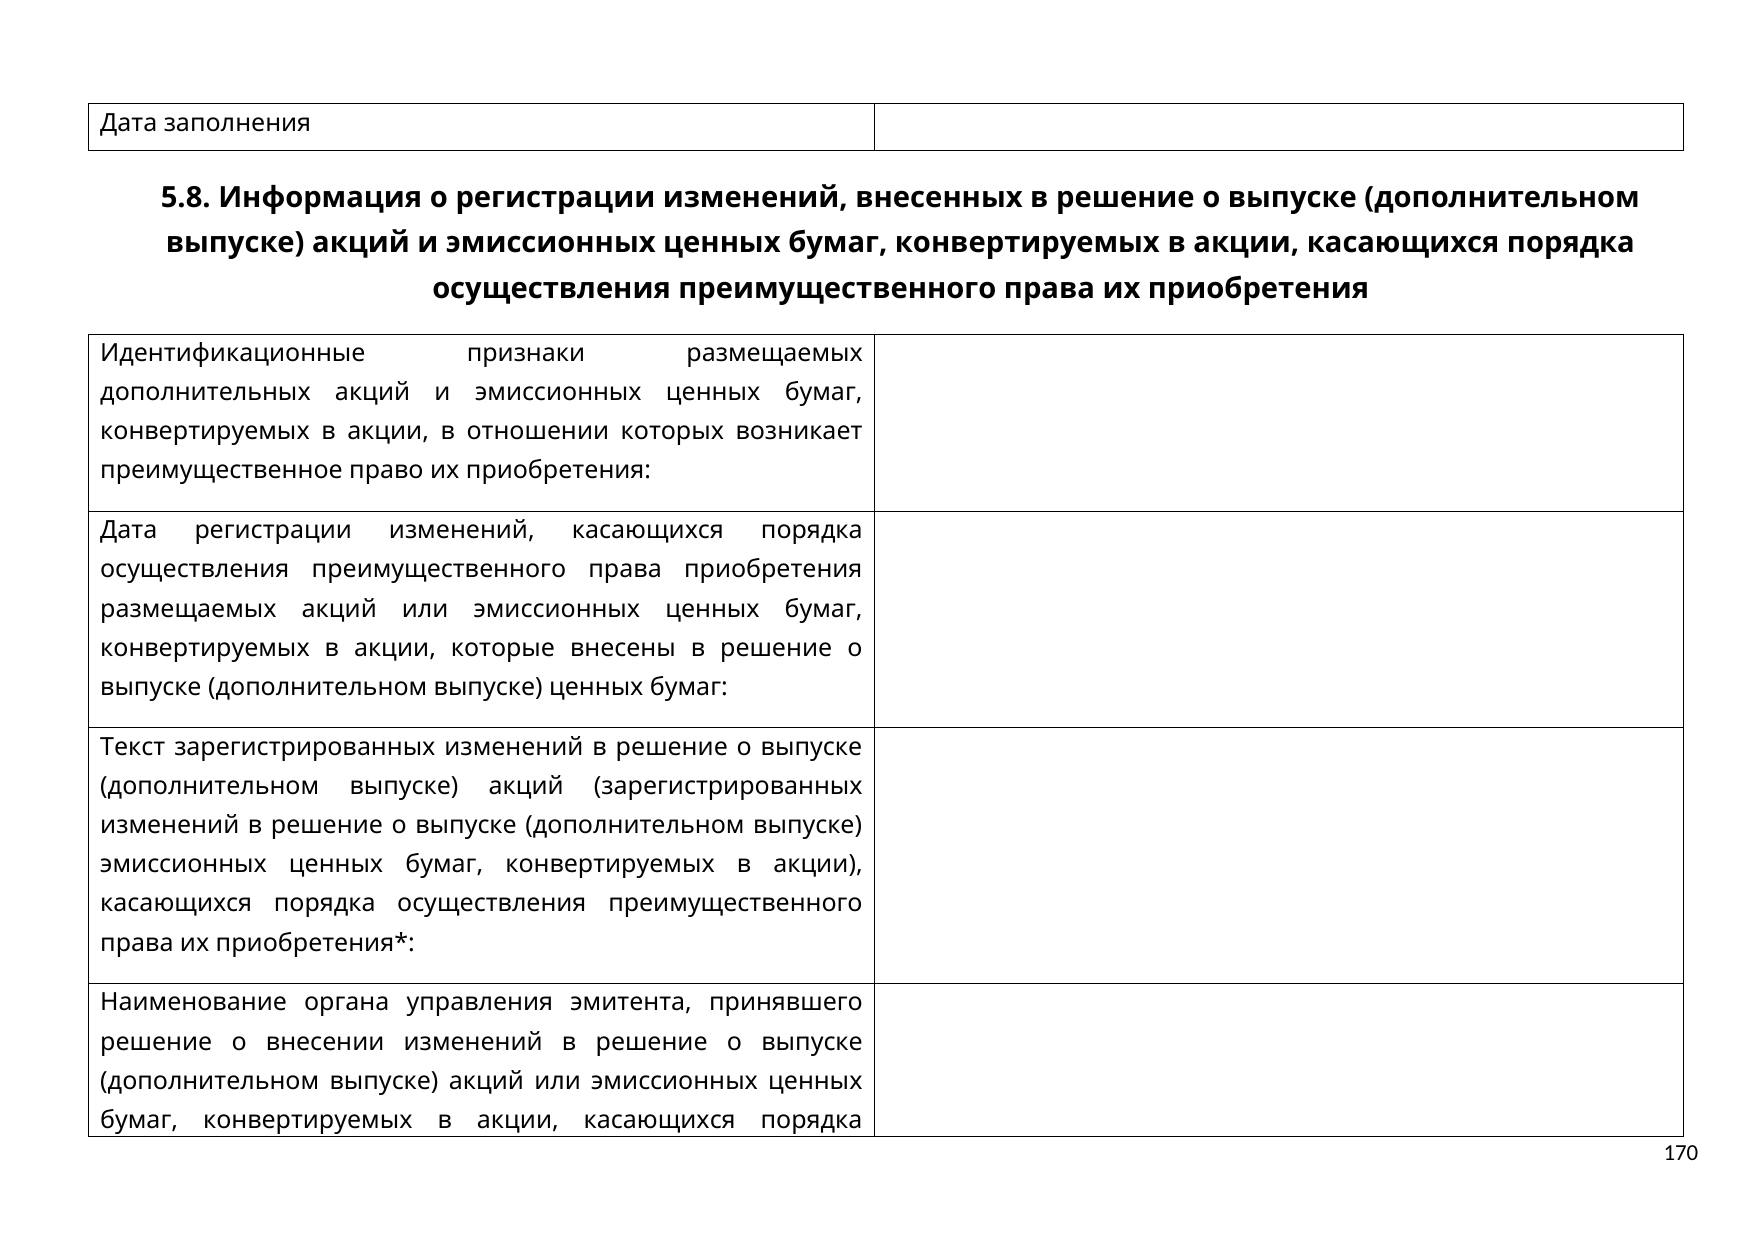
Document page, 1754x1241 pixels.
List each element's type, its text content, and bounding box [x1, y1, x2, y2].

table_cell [89, 984, 874, 1136]
table_header [875, 335, 1683, 511]
table_cell [875, 512, 1683, 727]
table_cell [875, 984, 1683, 1136]
text 5.8. Информация о регистрации изменений, внесенных в решение о выпуске (дополнительном выпуске) акций и эмиссионных ценных бумаг, конвертируемых в акции, касающихся порядка осуществления преимущественного права их приобретения [103, 176, 1698, 307]
table_cell Текст зарегистрированных изменений в решение о выпуске (дополнительном выпуске) акций (зарегистрированных изменений в решение о выпуске (дополнительном выпуске) эмиссионных ценных бумаг, конвертируемых в акции), касающихся порядка осуществления преимущественного права их приобретения*: [89, 728, 874, 983]
table_header [875, 104, 1683, 150]
table_header Идентификационные признаки размещаемых дополнительных акций и эмиссионных ценных бумаг, конвертируемых в акции, в отношении которых возникает преимущественное право их приобретения: [89, 335, 874, 511]
table_cell [875, 728, 1683, 983]
table_header Дата заполнения [89, 104, 874, 150]
table_cell Дата регистрации изменений, касающихся порядка осуществления преимущественного права приобретения размещаемых акций или эмиссионных ценных бумаг, конвертируемых в акции, которые внесены в решение о выпуске (дополнительном выпуске) ценных бумаг: [89, 512, 874, 727]
